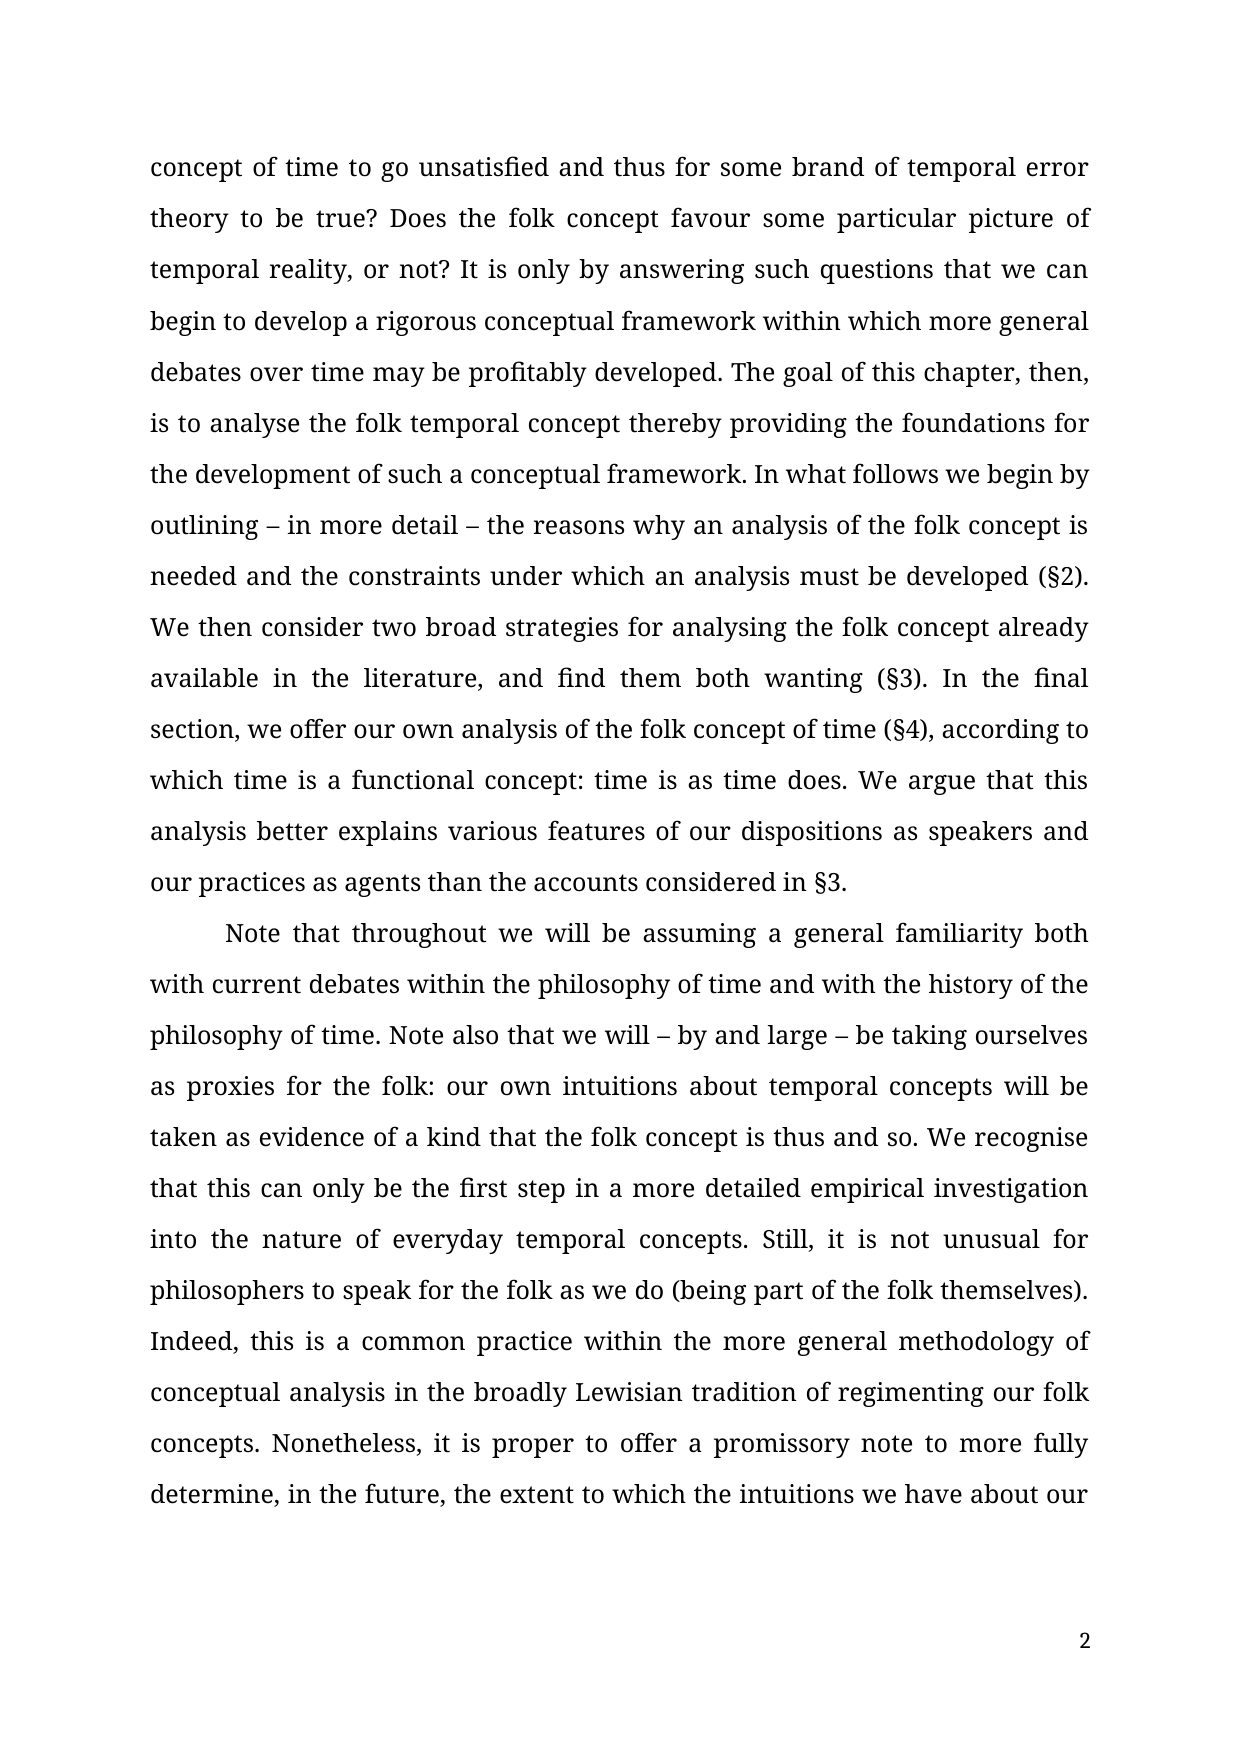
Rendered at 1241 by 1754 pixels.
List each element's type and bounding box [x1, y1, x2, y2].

text [150, 150, 1090, 899]
text [150, 916, 1090, 1511]
